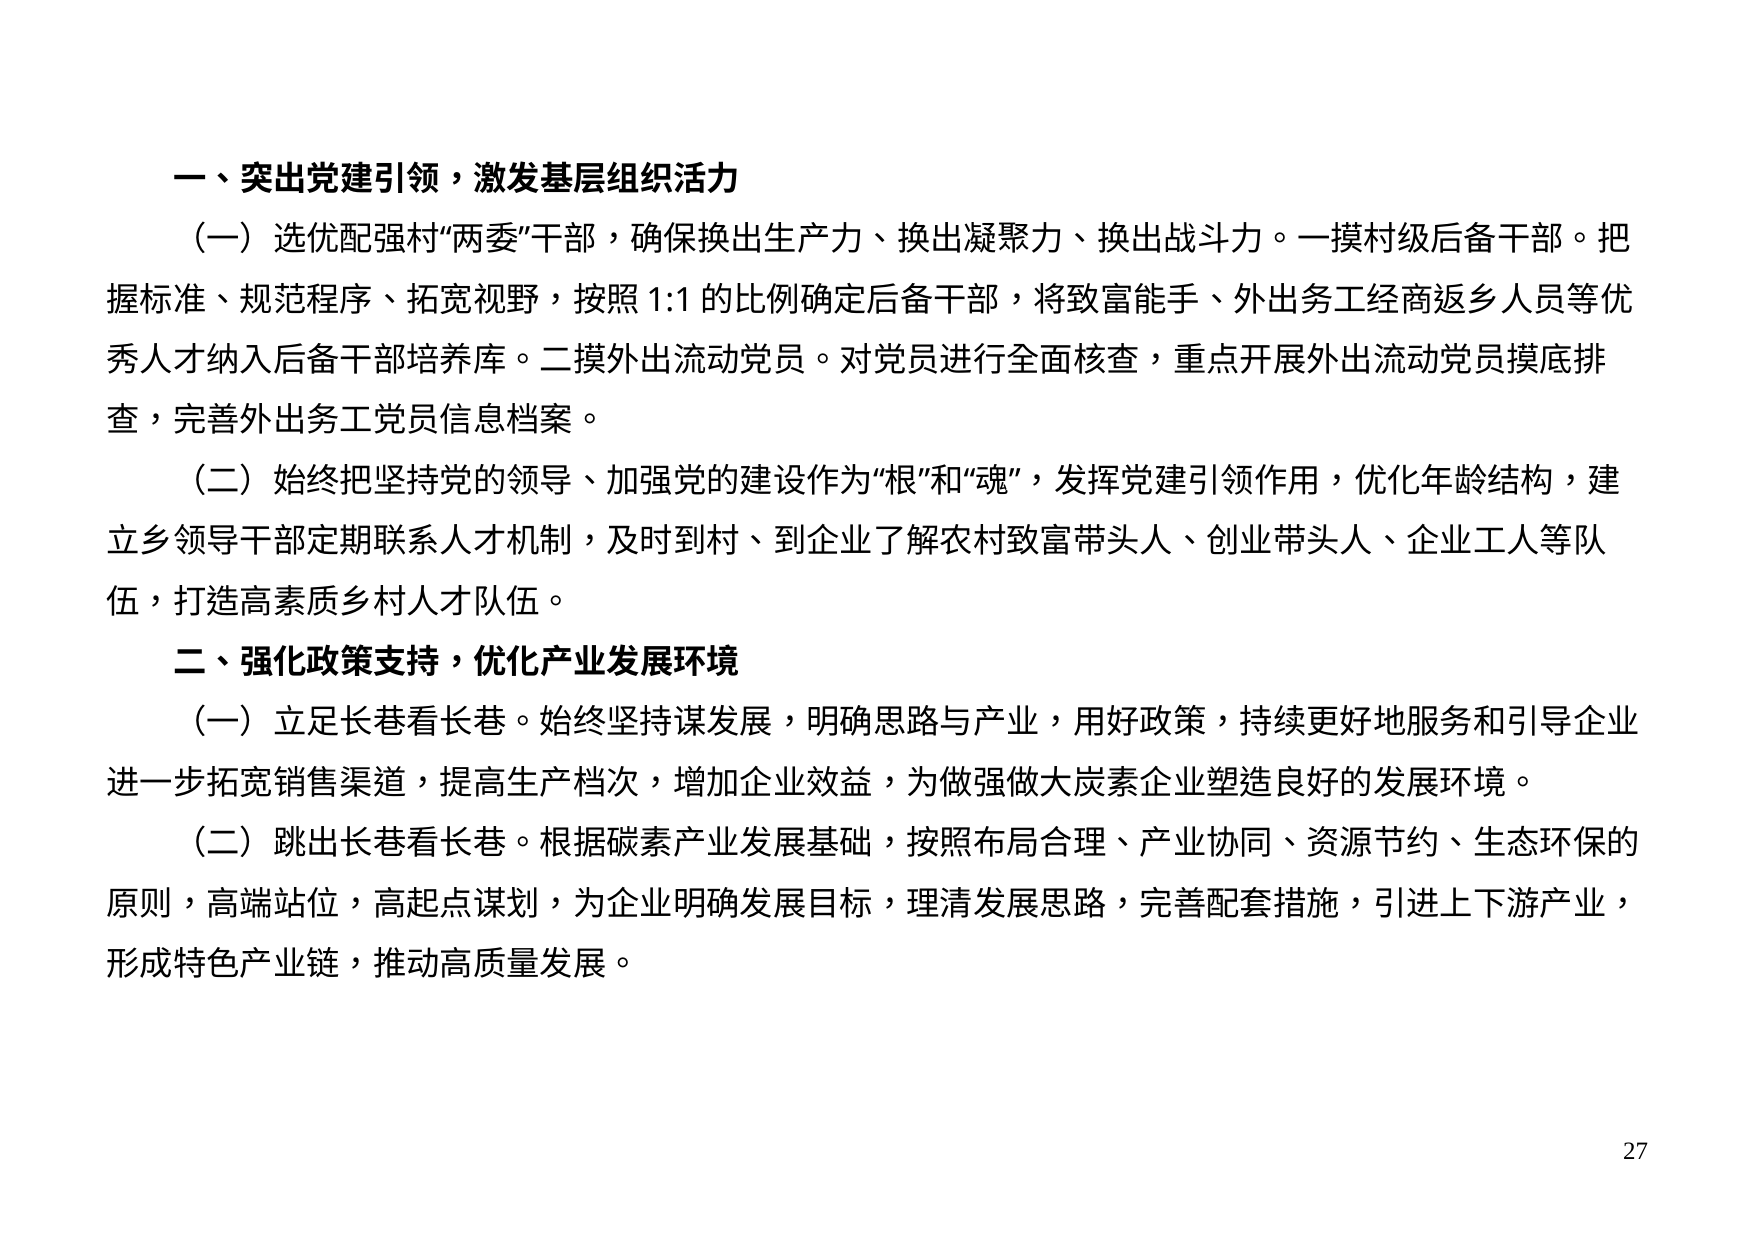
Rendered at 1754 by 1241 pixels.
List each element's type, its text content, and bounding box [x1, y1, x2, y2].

list 强化政策支持，优化产业发展环境 [106, 625, 1648, 686]
text （二）跳出长巷看长巷。根据碳素产业发展基础，按照布局合理、产业协同、资源节约、生态环保的原则，高端站位，高起点谋划，为企业明确发展目标，理清发展思路，完善配套措施，引进上下游产业，形成特色产业链，推动高质量发展。 [106, 806, 1648, 988]
text （二）始终把坚持党的领导、加强党的建设作为“根”和“魂”，发挥党建引领作用，优化年龄结构，建立乡领导干部定期联系人才机制，及时到村、到企业了解农村致富带头人、创业带头人、企业工人等队伍，打造高素质乡村人才队伍。 [106, 444, 1648, 625]
text （一）立足长巷看长巷。始终坚持谋发展，明确思路与产业，用好政策，持续更好地服务和引导企业进一步拓宽销售渠道，提高生产档次，增加企业效益，为做强做大炭素企业塑造良好的发展环境。 [106, 686, 1648, 806]
list 突出党建引领，激发基层组织活力 [106, 142, 1648, 202]
text （一）选优配强村“两委”干部，确保换出生产力、换出凝聚力、换出战斗力。一摸村级后备干部。把握标准、规范程序、拓宽视野，按照1:1的比例确定后备干部，将致富能手、外出务工经商返乡人员等优秀人才纳入后备干部培养库。二摸外出流动党员。对党员进行全面核查，重点开展外出流动党员摸底排查，完善外出务工党员信息档案。 [106, 202, 1648, 444]
